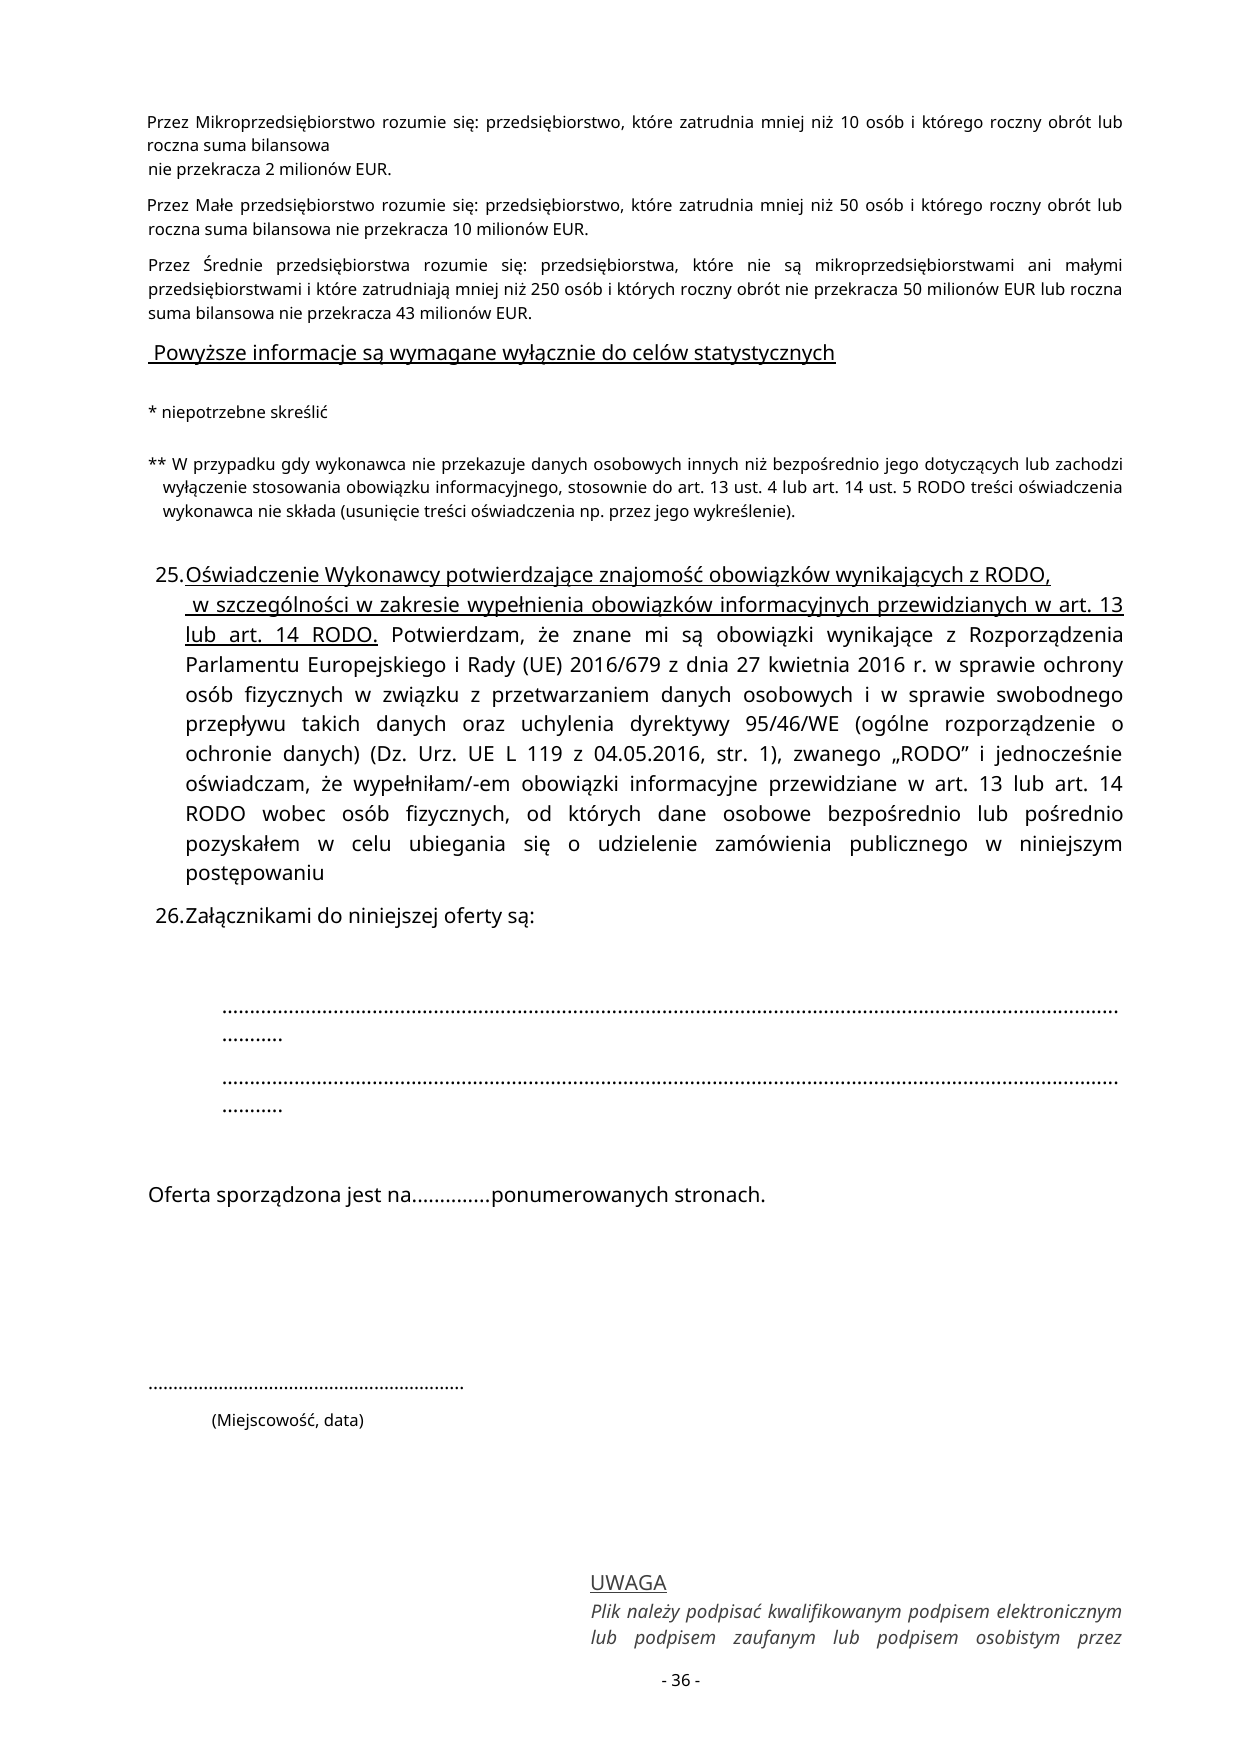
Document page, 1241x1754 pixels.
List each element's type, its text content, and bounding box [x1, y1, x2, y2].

text Przez Średnie przedsiębiorstwa rozumie się: przedsiębiorstwa, które nie są mikroprzedsiębiorstwami ani małymi przedsiębiorstwami i które zatrudniają mniej niż 250 osób i których roczny obrót nie przekracza 50 milionów EUR lub roczna suma bilansowa nie przekracza 43 milionów EUR. [148, 254, 1124, 324]
text …......................................................................................................................................................................... [222, 991, 1124, 1048]
text ............................................................... [148, 1369, 1124, 1395]
text Przez Mikroprzedsiębiorstwo rozumie się: przedsiębiorstwo, które zatrudnia mniej niż 10 osób i którego roczny obrót lub roczna suma bilansowa [147, 110, 1124, 156]
text Przez Małe przedsiębiorstwo rozumie się: przedsiębiorstwo, które zatrudnia mniej niż 50 osób i którego roczny obrót lub roczna suma bilansowa nie przekracza 10 milionów EUR. [147, 193, 1124, 240]
text * niepotrzebne skreślić [148, 401, 1124, 424]
text …......................................................................................................................................................................... [222, 1062, 1124, 1119]
text (Miejscowość, data) [212, 1408, 1124, 1431]
list Oświadczenie Wykonawcy potwierdzające znajomość obowiązków wynikających z RODO, [155, 561, 1124, 589]
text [591, 1598, 1124, 1650]
text nie przekracza 2 milionów EUR. [148, 157, 1124, 180]
list Załącznikami do niniejszej oferty są: [155, 901, 1124, 930]
text w szczególności w zakresie wypełnienia obowiązków informacyjnych przewidzianych w art. 13 lub art. 14 RODO. Potwierdzam, że znane mi są obowiązki wynikające z Rozporządzenia Parlamentu Europejskiego i Rady (UE) 2016/679 z dnia 27 kwietnia 2016 r. w sprawie ochrony osób fizycznych w związku z przetwarzaniem danych osobowych i w sprawie swobodnego przepływu takich danych oraz uchylenia dyrektywy 95/46/WE (ogólne rozporządzenie o ochronie danych) (Dz. Urz. UE L 119 z 04.05.2016, str. 1), zwanego „RODO” i jednocześnie oświadczam, że wypełniłam/-em obowiązki informacyjne przewidziane w art. 13 lub art. 14 RODO wobec osób fizycznych, od których dane osobowe bezpośrednio lub pośrednio pozyskałem w celu ubiegania się o udzielenie zamówienia publicznego w niniejszym postępowaniu [185, 616, 1124, 887]
text ** W przypadku gdy wykonawca nie przekazuje danych osobowych innych niż bezpośrednio jego dotyczących lub zachodzi wyłączenie stosowania obowiązku informacyjnego, stosownie do art. 13 ust. 4 lub art. 14 ust. 5 RODO treści oświadczenia wykonawca nie składa (usunięcie treści oświadczenia np. przez jego wykreślenie). [148, 452, 1124, 522]
text Oferta sporządzona jest na ponumerowanych stronach. [148, 1180, 1124, 1209]
text Powyższe informacje są wymagane wyłącznie do celów statystycznych [148, 338, 1124, 366]
text UWAGA [132, 1568, 1124, 1596]
